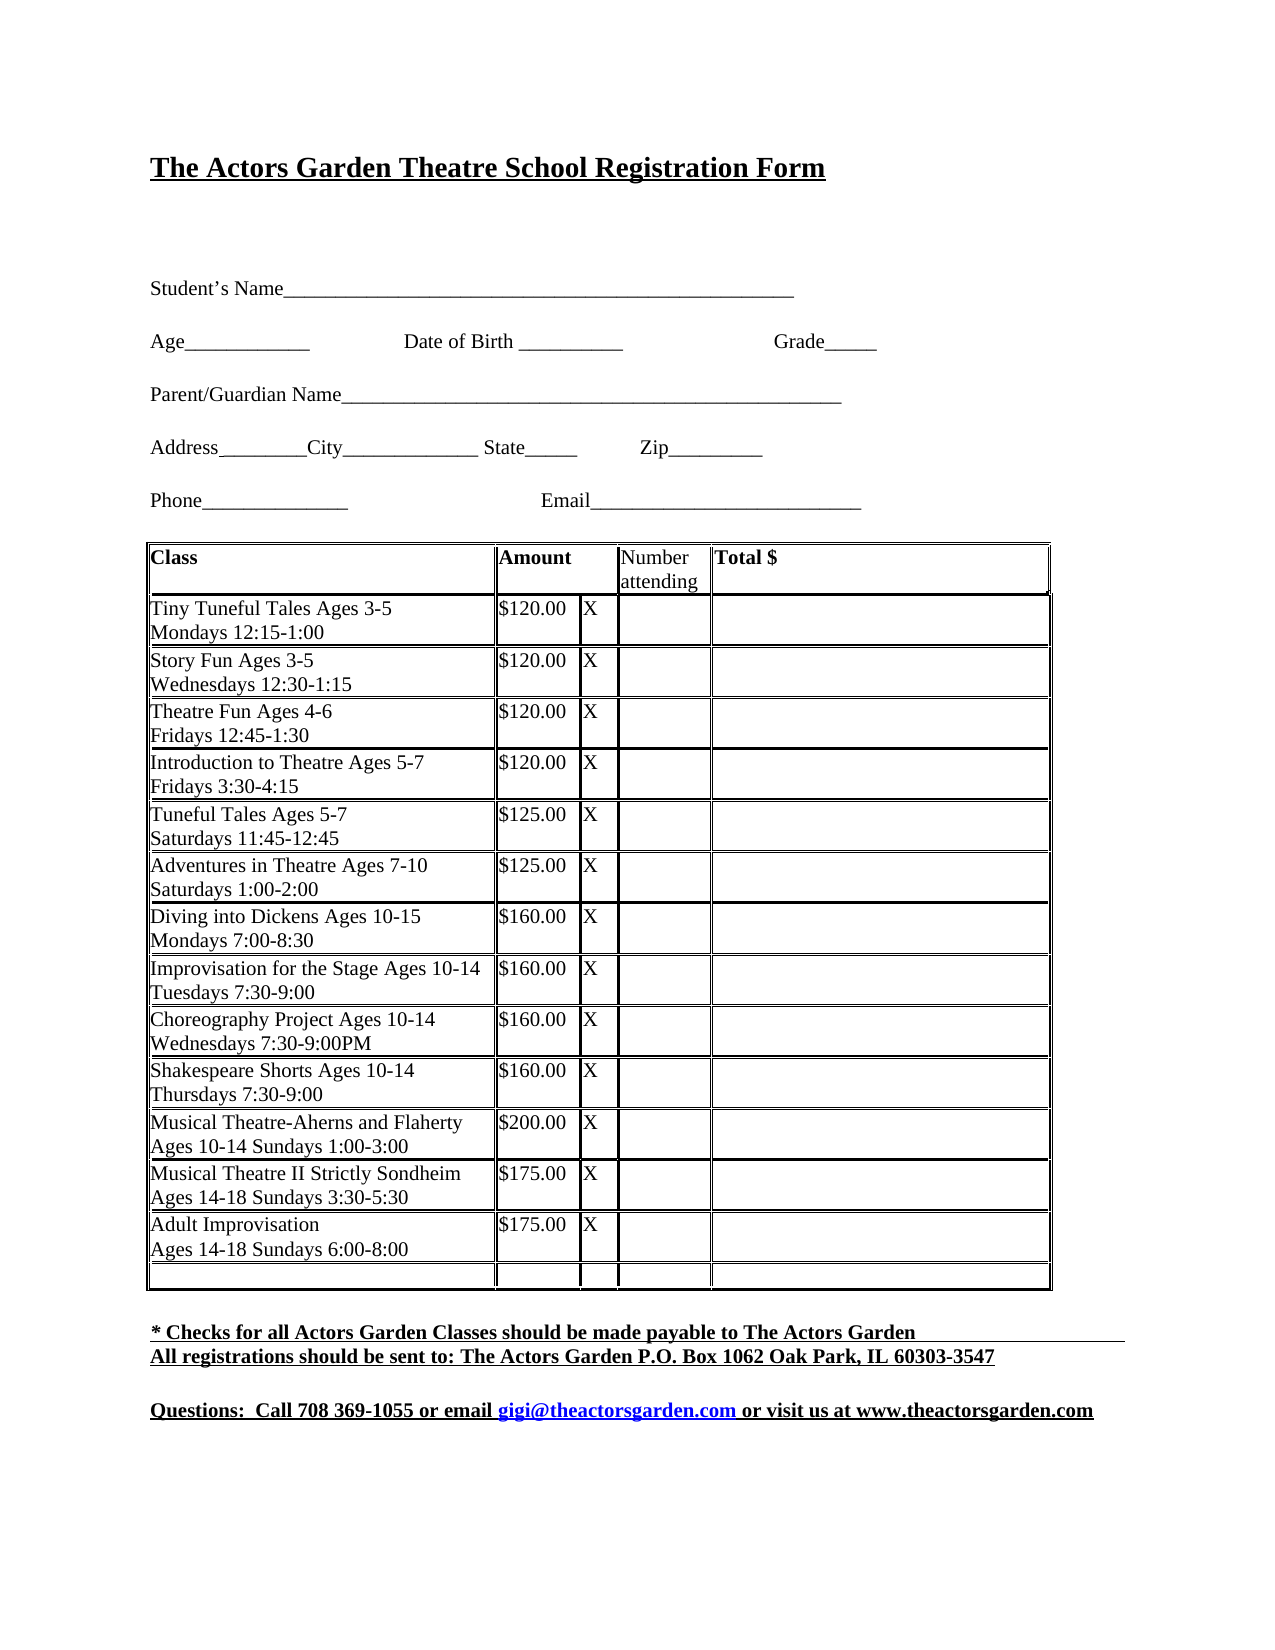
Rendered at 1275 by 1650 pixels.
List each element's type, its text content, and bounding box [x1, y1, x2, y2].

table_cell [620, 750, 710, 798]
table_cell X [582, 699, 617, 747]
table_cell [713, 798, 1050, 850]
table_cell X [582, 1007, 617, 1055]
table_cell X [582, 956, 617, 1004]
text The Actors Garden Theatre School Registration Form [150, 150, 1125, 183]
table_cell [620, 699, 710, 747]
table_cell Tuneful Tales Ages 5-7 Saturdays 11:45-12:45 [150, 798, 494, 850]
table_header Total $ [712, 545, 1049, 593]
table_cell [620, 956, 710, 1004]
table_cell X [582, 853, 617, 901]
table_cell [620, 1059, 710, 1106]
table_cell Improvisation for the Stage Ages 10-14 Tuesdays 7:30-9:00 [150, 953, 494, 1004]
table_cell [713, 1158, 1051, 1209]
table_cell [713, 1055, 1050, 1106]
table_cell [712, 1004, 1051, 1055]
table_cell Story Fun Ages 3-5 Wednesdays 12:30-1:15 [150, 644, 494, 696]
table_cell $125.00 [498, 802, 579, 850]
text Student’s Name_________________________________________________ [150, 275, 1125, 299]
table_cell $125.00 [498, 853, 579, 901]
table_cell [618, 1264, 712, 1288]
table_cell [713, 1106, 1050, 1158]
table_cell [496, 1264, 580, 1288]
table_cell [620, 802, 710, 850]
text Address ________City_____________ State_____ Zip_________ [150, 435, 1125, 459]
table_cell $120.00 [498, 596, 579, 644]
table_cell [713, 1209, 1050, 1261]
table_cell Shakespeare Shorts Ages 10-14 Thursdays 7:30-9:00 [150, 1055, 494, 1106]
text * Checks for all Actors Garden Classes should be made payable to The Actors Garden All registrations should be sent to: The Actors Garden P.O. Box 1062 Oak Park, IL 60303-3547 [150, 1320, 1125, 1341]
table_cell Adult Improvisation Ages 14-18 Sundays 6:00-8:00 [150, 1209, 494, 1261]
table_cell X [582, 648, 617, 696]
table_header Class [148, 543, 496, 593]
table_cell [620, 1110, 710, 1158]
table_cell Theatre Fun Ages 4-6 Fridays 12:45-1:30 [148, 696, 496, 747]
table_cell [620, 1161, 710, 1209]
table_cell [620, 648, 710, 696]
table_cell X [582, 1213, 617, 1261]
table_cell [148, 1261, 496, 1288]
table_cell Diving into Dickens Ages 10-15 Mondays 7:00-8:30 [150, 901, 494, 952]
table_header Number attending [618, 545, 712, 593]
table_cell [713, 747, 1049, 798]
text Age____________ Date of Birth __________ Grade_____ [150, 329, 1125, 353]
table_cell X [582, 1059, 617, 1106]
text Parent/Guardian Name________________________________________________ [150, 382, 1125, 406]
table_cell [713, 953, 1050, 1004]
table_cell X [582, 750, 617, 798]
table_cell $175.00 [498, 1213, 579, 1261]
table_cell Musical Theatre-Aherns and Flaherty Ages 10-14 Sundays 1:00-3:00 [150, 1106, 494, 1158]
table_cell [580, 1264, 618, 1288]
table_cell X [582, 802, 617, 850]
text Phone______________ Email__________________________ [150, 488, 1125, 512]
table_header Amount [496, 543, 618, 593]
table_cell X [582, 904, 617, 952]
table_cell [620, 853, 710, 901]
table_cell $120.00 [498, 750, 579, 798]
table_cell [712, 850, 1051, 901]
table_cell X [582, 1161, 617, 1209]
table_cell [712, 1261, 1051, 1288]
table_cell $160.00 [498, 956, 579, 1004]
table_cell [712, 696, 1051, 747]
table_cell Choreography Project Ages 10-14 Wednesdays 7:30-9:00PM [148, 1004, 496, 1055]
table_cell X [582, 1110, 617, 1158]
table_cell $160.00 [498, 1007, 579, 1055]
table_cell Musical Theatre II Strictly Sondheim Ages 14-18 Sundays 3:30-5:30 [148, 1158, 494, 1209]
table_cell Adventures in Theatre Ages 7-10 Saturdays 1:00-2:00 [148, 850, 496, 901]
table_cell $160.00 [498, 1059, 579, 1106]
table_cell $120.00 [498, 648, 579, 696]
table_cell X [582, 596, 617, 644]
table_cell $160.00 [498, 904, 579, 952]
table_cell $200.00 [498, 1110, 579, 1158]
table_cell $175.00 [498, 1161, 579, 1209]
table_cell [620, 1213, 710, 1261]
table_cell [713, 596, 1049, 644]
table_cell [620, 596, 710, 644]
table_cell [620, 1007, 710, 1055]
table_cell [713, 644, 1050, 696]
table_cell [713, 901, 1049, 952]
table_cell Tiny Tuneful Tales Ages 3-5 Mondays 12:15-1:00 [148, 593, 494, 644]
table_cell $120.00 [498, 699, 579, 747]
table_cell [620, 904, 710, 952]
text Questions: Call 708 369-1055 or email gigi@theactorsgarden.com or visit us at www.theactorsgarden.com [150, 1397, 1125, 1422]
text * Checks for all Actors Garden Classes should be made payable to The Actors Garden All registrations should be sent to: The Actors Garden P.O. Box 1062 Oak Park, IL 60303-3547 [150, 1342, 1125, 1368]
table_cell Introduction to Theatre Ages 5-7 Fridays 3:30-4:15 [150, 747, 494, 798]
